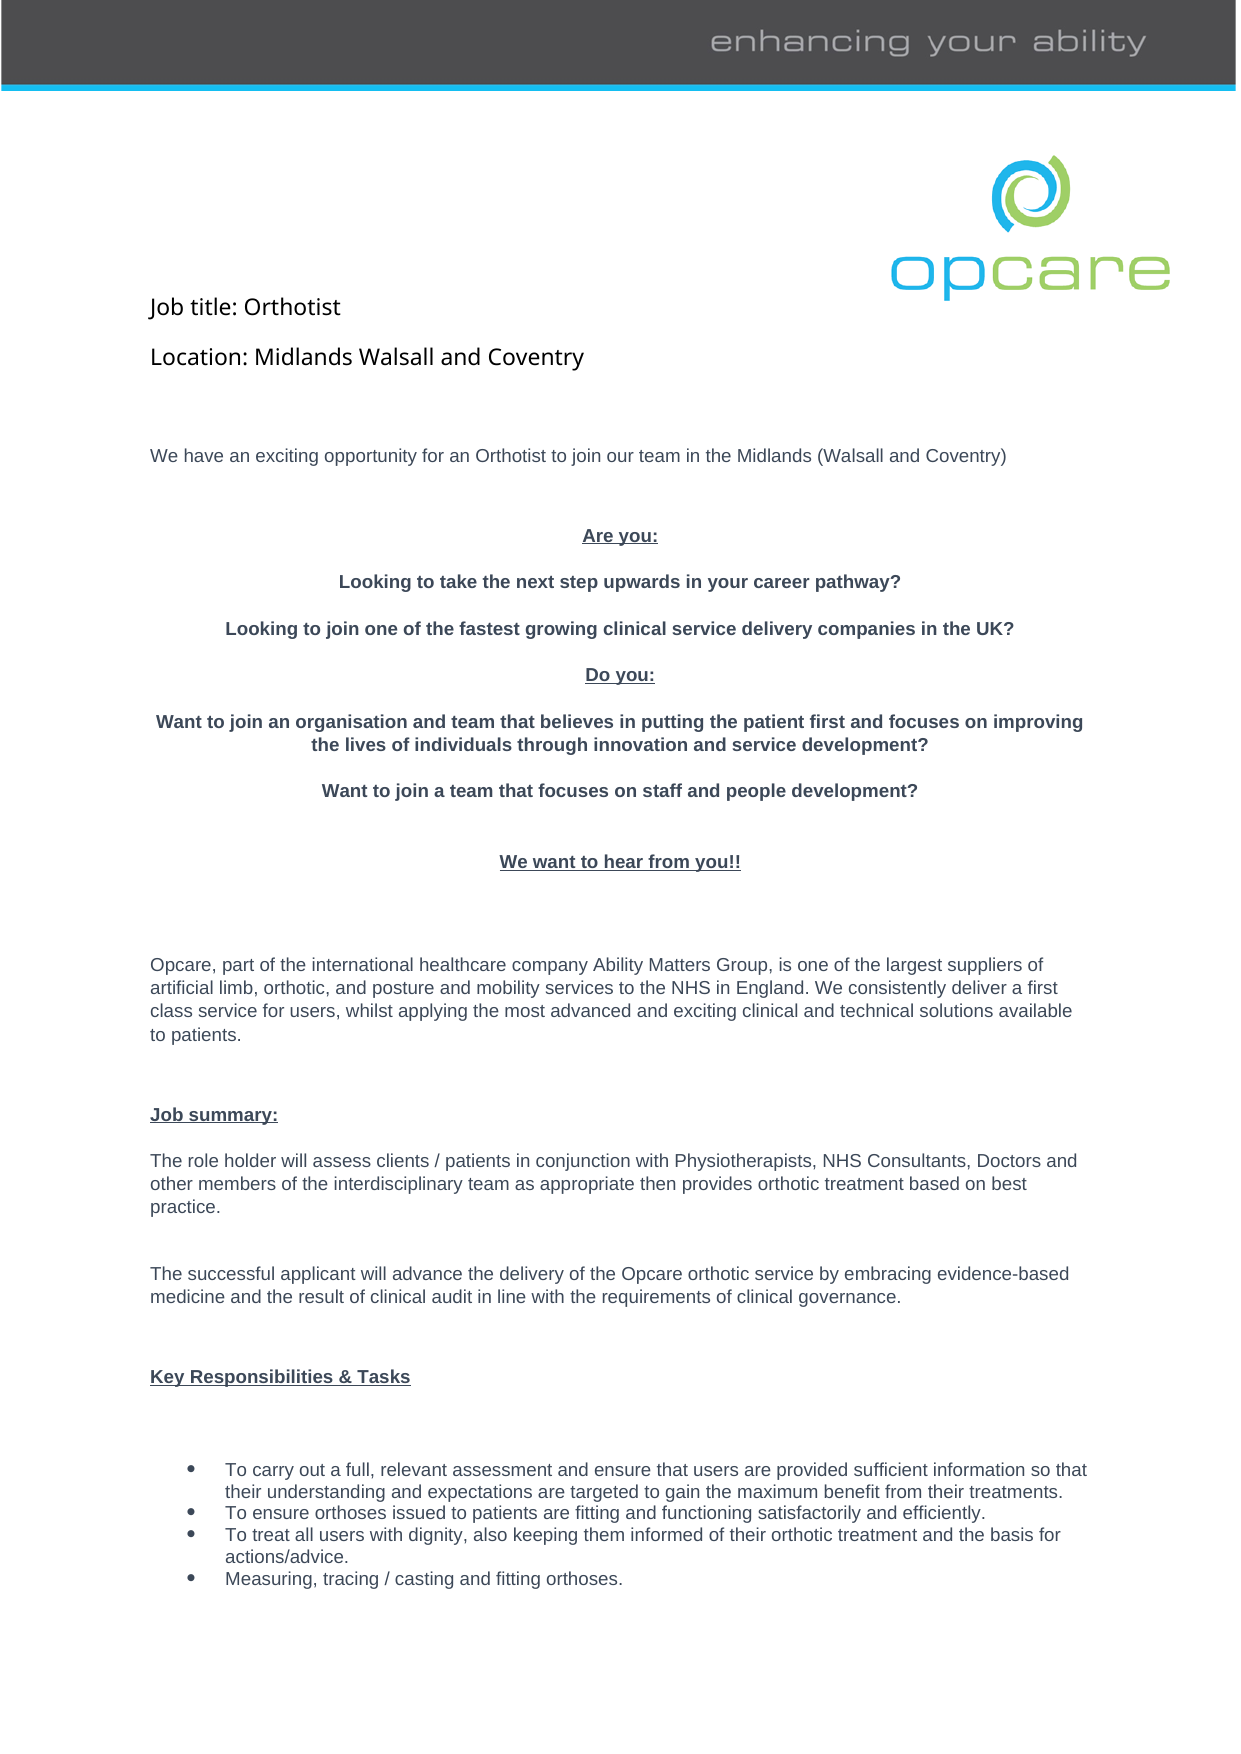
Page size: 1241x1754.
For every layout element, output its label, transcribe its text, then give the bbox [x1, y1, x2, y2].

picture [0, 0, 1236, 91]
text Job summary: The role holder will assess clients / patients in conjunction with Physiotherapists, NHS Consultants, Doctors and other members of the interdisciplinary team as appropriate then provides orthotic treatment based on best practice. [150, 1103, 1090, 1218]
list To carry out a full, relevant assessment and ensure that users are provided sufficient information so that their understanding and expectations are targeted to gain the maximum benefit from their treatments. [187, 1458, 1090, 1502]
list To ensure orthoses issued to patients are fitting and functioning satisfactorily and efficiently. [187, 1502, 1090, 1524]
text We want to hear from you!! [150, 851, 1090, 896]
list To treat all users with dignity, also keeping them informed of their orthotic treatment and the basis for actions/advice. [187, 1524, 1090, 1568]
text Opcare, part of the international healthcare company Ability Matters Group, is one of the largest suppliers of artificial limb, orthotic, and posture and mobility services to the NHS in England. We consistently deliver a first class service for users, whilst applying the most advanced and exciting clinical and technical solutions available to patients. [150, 954, 1090, 1045]
picture [881, 150, 1175, 307]
text We have an exciting opportunity for an Orthotist to join our team in the Midlands (Walsall and Coventry) [150, 445, 1090, 466]
text Are you: Looking to take the next step upwards in your career pathway? Looking to join one of the fastest growing clinical service delivery companies in the UK? Do you: Want to join an organisation and team that believes in putting the patient first and focuses on improving the lives of individuals through innovation and service development? Want to join a team that focuses on staff and people development? [150, 525, 1090, 832]
text Job title: Orthotist [150, 291, 1090, 322]
text Location: Midlands Walsall and Coventry [150, 341, 1090, 372]
list Measuring, tracing / casting and fitting orthoses. [187, 1568, 1090, 1590]
text The successful applicant will advance the delivery of the Opcare orthotic service by embracing evidence-based medicine and the result of clinical audit in line with the requirements of clinical governance. [150, 1236, 1090, 1308]
text Key Responsibilities & Tasks [150, 1366, 1090, 1388]
